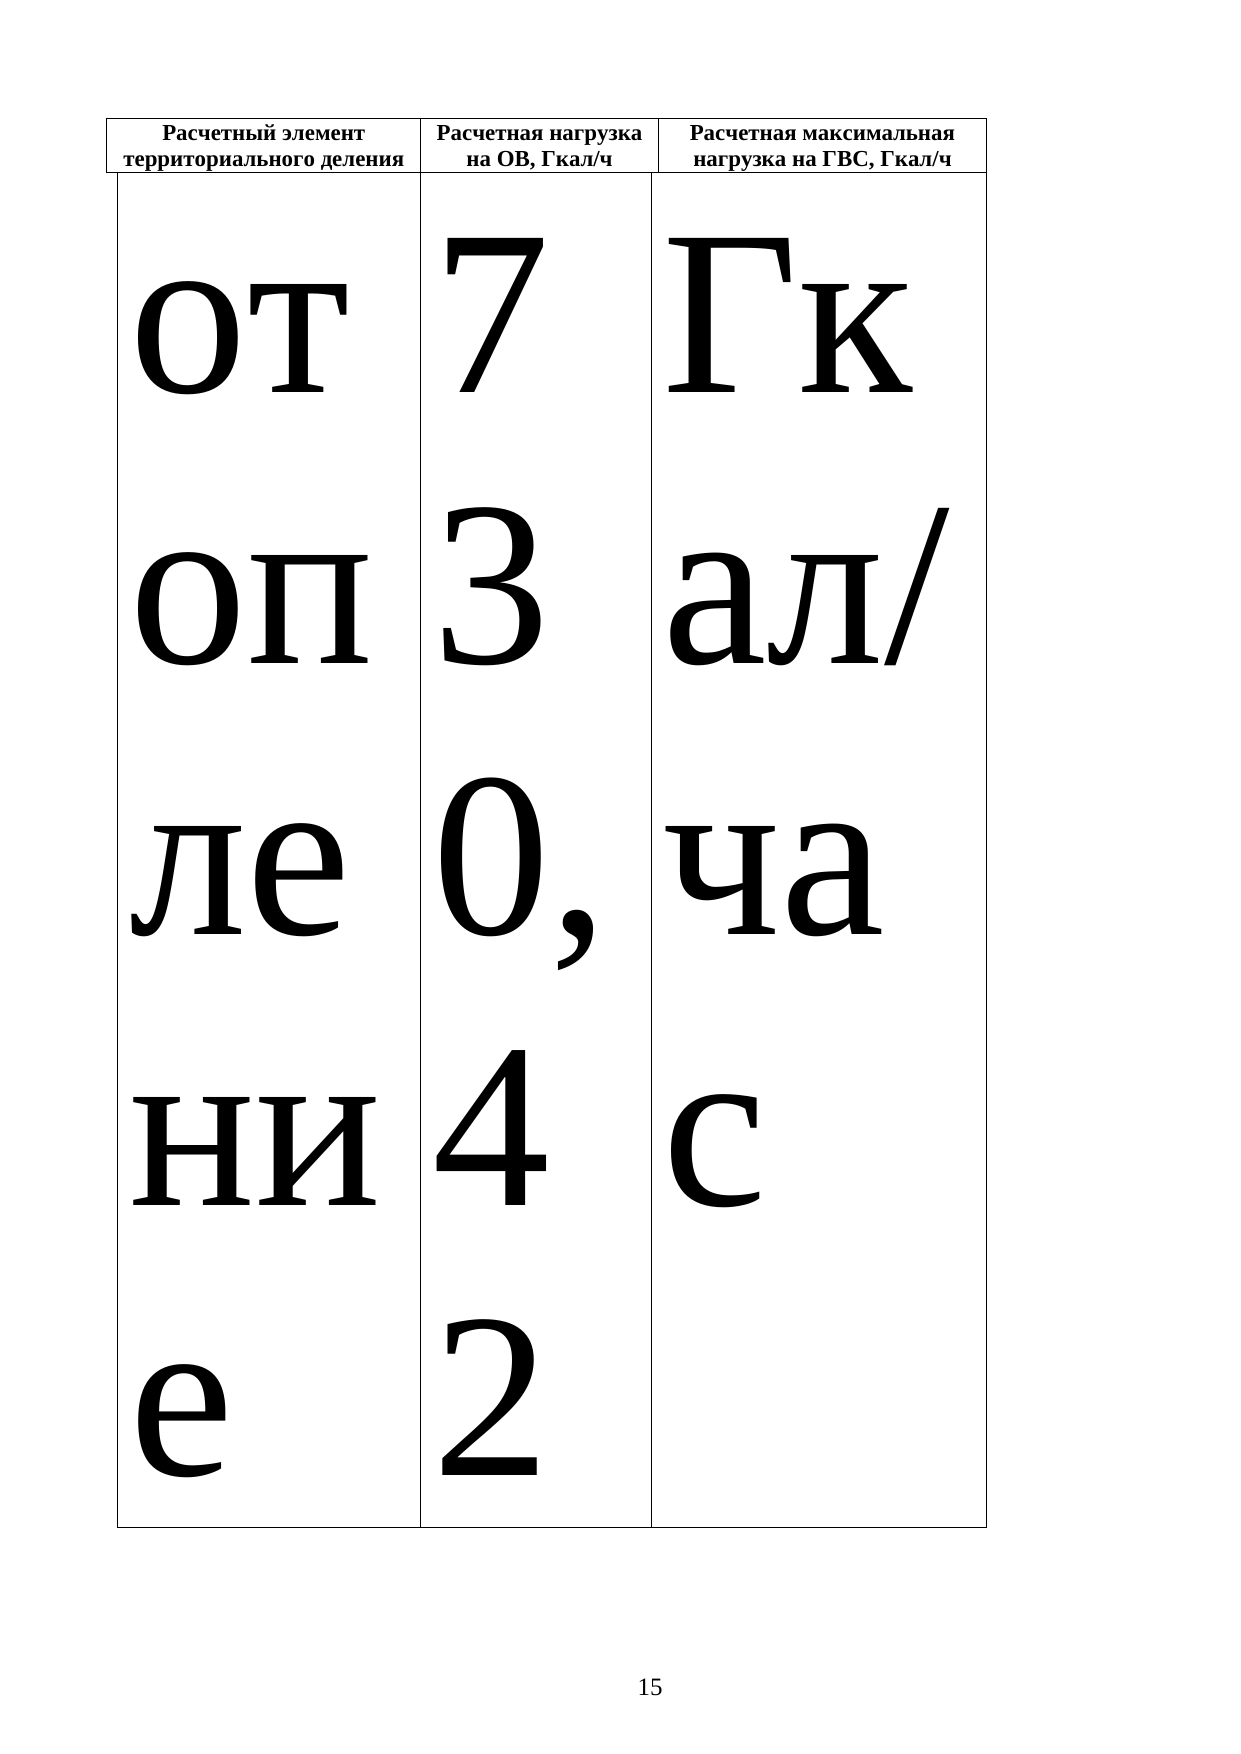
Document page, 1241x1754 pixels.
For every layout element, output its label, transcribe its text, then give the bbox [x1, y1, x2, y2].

table_header Расчетная максимальная нагрузка на ГВС, Гкал/ч [659, 119, 986, 172]
table_cell Гкал/час [652, 173, 986, 1527]
table_cell 730,4218 [421, 173, 651, 1527]
table_header Расчетная нагрузка на ОВ, Гкал/ч [421, 119, 658, 172]
table_cell отопление [118, 173, 420, 1527]
table_header Расчетный элемент территориального деления [107, 119, 420, 172]
